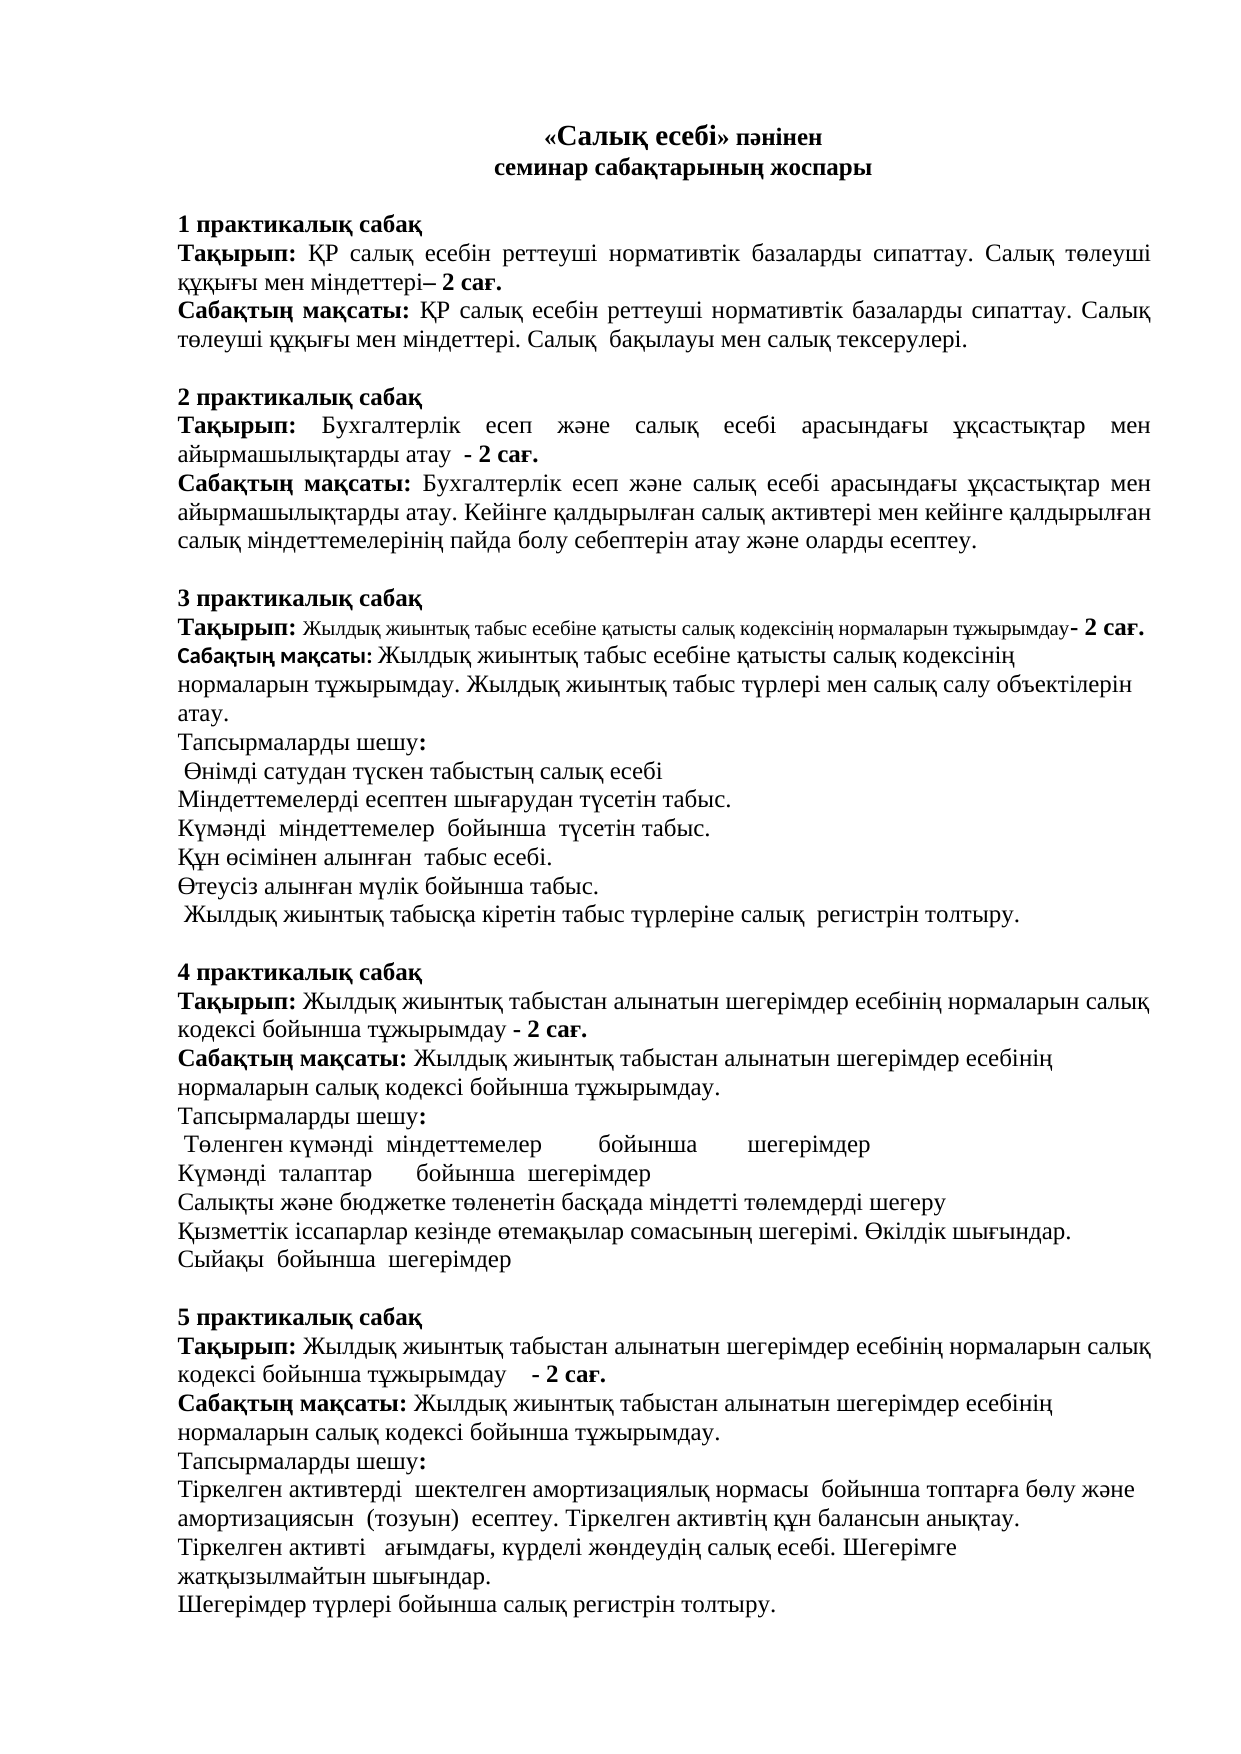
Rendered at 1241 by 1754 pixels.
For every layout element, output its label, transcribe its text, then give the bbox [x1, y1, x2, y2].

text Өнімді сатудан түскен табыстың салық есебі [177, 756, 1152, 784]
text Салықты және бюджетке төленетін басқада міндетті төлемдерді шегеру [177, 1187, 1152, 1216]
text Тапсырмаларды шешу: [177, 1446, 1152, 1474]
text 5 практикалық сабақ [177, 1302, 1152, 1331]
text Өтеусіз алынған мүлік бойынша табыс. [177, 871, 1152, 899]
text Сабақтың мақсаты: ҚР салық есебін реттеуші нормативтік базаларды сипаттау. Салық төлеуші құқығы мен міндеттері. Салық бақылауы мен салық тексерулері. [177, 295, 1152, 353]
text Сабақтың мақсаты: Жылдық жиынтық табыс есебіне қатысты салық кодексінің нормаларын тұжырымдау. Жылдық жиынтық табыс түрлері мен салық салу объектілерін атау. [177, 640, 1152, 727]
text Құн өсімінен алынған табыс есебі. [177, 842, 1152, 871]
text Тақырып: Бухгалтерлік есеп және салық есебі арасындағы ұқсастықтар мен айырмашылықтарды атау - 2 сағ. [177, 410, 1152, 468]
text 1 практикалық сабақ [177, 209, 1152, 238]
text 2 практикалық сабақ [177, 382, 1152, 410]
text Сабақтың мақсаты: Жылдық жиынтық табыстан алынатын шегерімдер есебінің нормаларын салық кодексі бойынша тұжырымдау. [177, 1043, 1152, 1101]
text Тапсырмаларды шешу: [177, 1101, 1152, 1129]
text Тапсырмаларды шешу: [177, 727, 1152, 756]
text Тіркелген активті ағымдағы, күрделі жөндеудің салық есебі. Шегерімге жатқызылмайтын шығындар. [177, 1532, 1152, 1589]
text семинар сабақтарының жоспары [215, 152, 1152, 180]
text 3 практикалық сабақ [177, 583, 1152, 612]
text Жылдық жиынтық табысқа кіретін табыс түрлеріне салық регистрін толтыру. [177, 899, 1152, 928]
text Төленген күмәнді міндеттемелер бойынша шегерімдер [177, 1129, 1152, 1158]
text «Салық есебі» пәнінен [215, 118, 1152, 152]
text Шегерімдер түрлері бойынша салық регистрін толтыру. [177, 1589, 1152, 1618]
text Міндеттемелерді есептен шығарудан түсетін табыс. [177, 784, 1152, 813]
text Сабақтың мақсаты: Жылдық жиынтық табыстан алынатын шегерімдер есебінің нормаларын салық кодексі бойынша тұжырымдау. [177, 1388, 1152, 1446]
text Қызметтік іссапарлар кезінде өтемақылар сомасының шегерімі. Өкілдік шығындар. [177, 1216, 1152, 1244]
text Сабақтың мақсаты: Бухгалтерлік есеп және салық есебі арасындағы ұқсастықтар мен айырмашылықтарды атау. Кейінге қалдырылған салық активтері мен кейінге қалдырылған салық міндеттемелерінің пайда болу себептерін атау және оларды есептеу. [177, 468, 1152, 554]
text Сыйақы бойынша шегерімдер [177, 1244, 1152, 1273]
text Күмәнді міндеттемелер бойынша түсетін табыс. [177, 813, 1152, 842]
text 4 практикалық сабақ [177, 957, 1152, 986]
text Күмәнді талаптар бойынша шегерімдер [177, 1158, 1152, 1187]
text Тақырып: Жылдық жиынтық табыстан алынатын шегерімдер есебінің нормаларын салық кодексі бойынша тұжырымдау - 2 сағ. [177, 1331, 1152, 1388]
text Тақырып: Жылдық жиынтық табыстан алынатын шегерімдер есебінің нормаларын салық кодексі бойынша тұжырымдау - 2 сағ. [177, 986, 1152, 1043]
text Тақырып: ҚР салық есебін реттеуші нормативтік базаларды сипаттау. Салық төлеуші құқығы мен міндеттері– 2 сағ. [177, 238, 1152, 295]
text Тіркелген активтерді шектелген амортизациялық нормасы бойынша топтарға бөлу және амортизациясын (тозуын) есептеу. Тіркелген активтің құн балансын анықтау. [177, 1474, 1152, 1532]
text Тақырып: Жылдық жиынтық табыс есебіне қатысты салық кодексінің нормаларын тұжырымдау- 2 сағ. [177, 612, 1152, 640]
